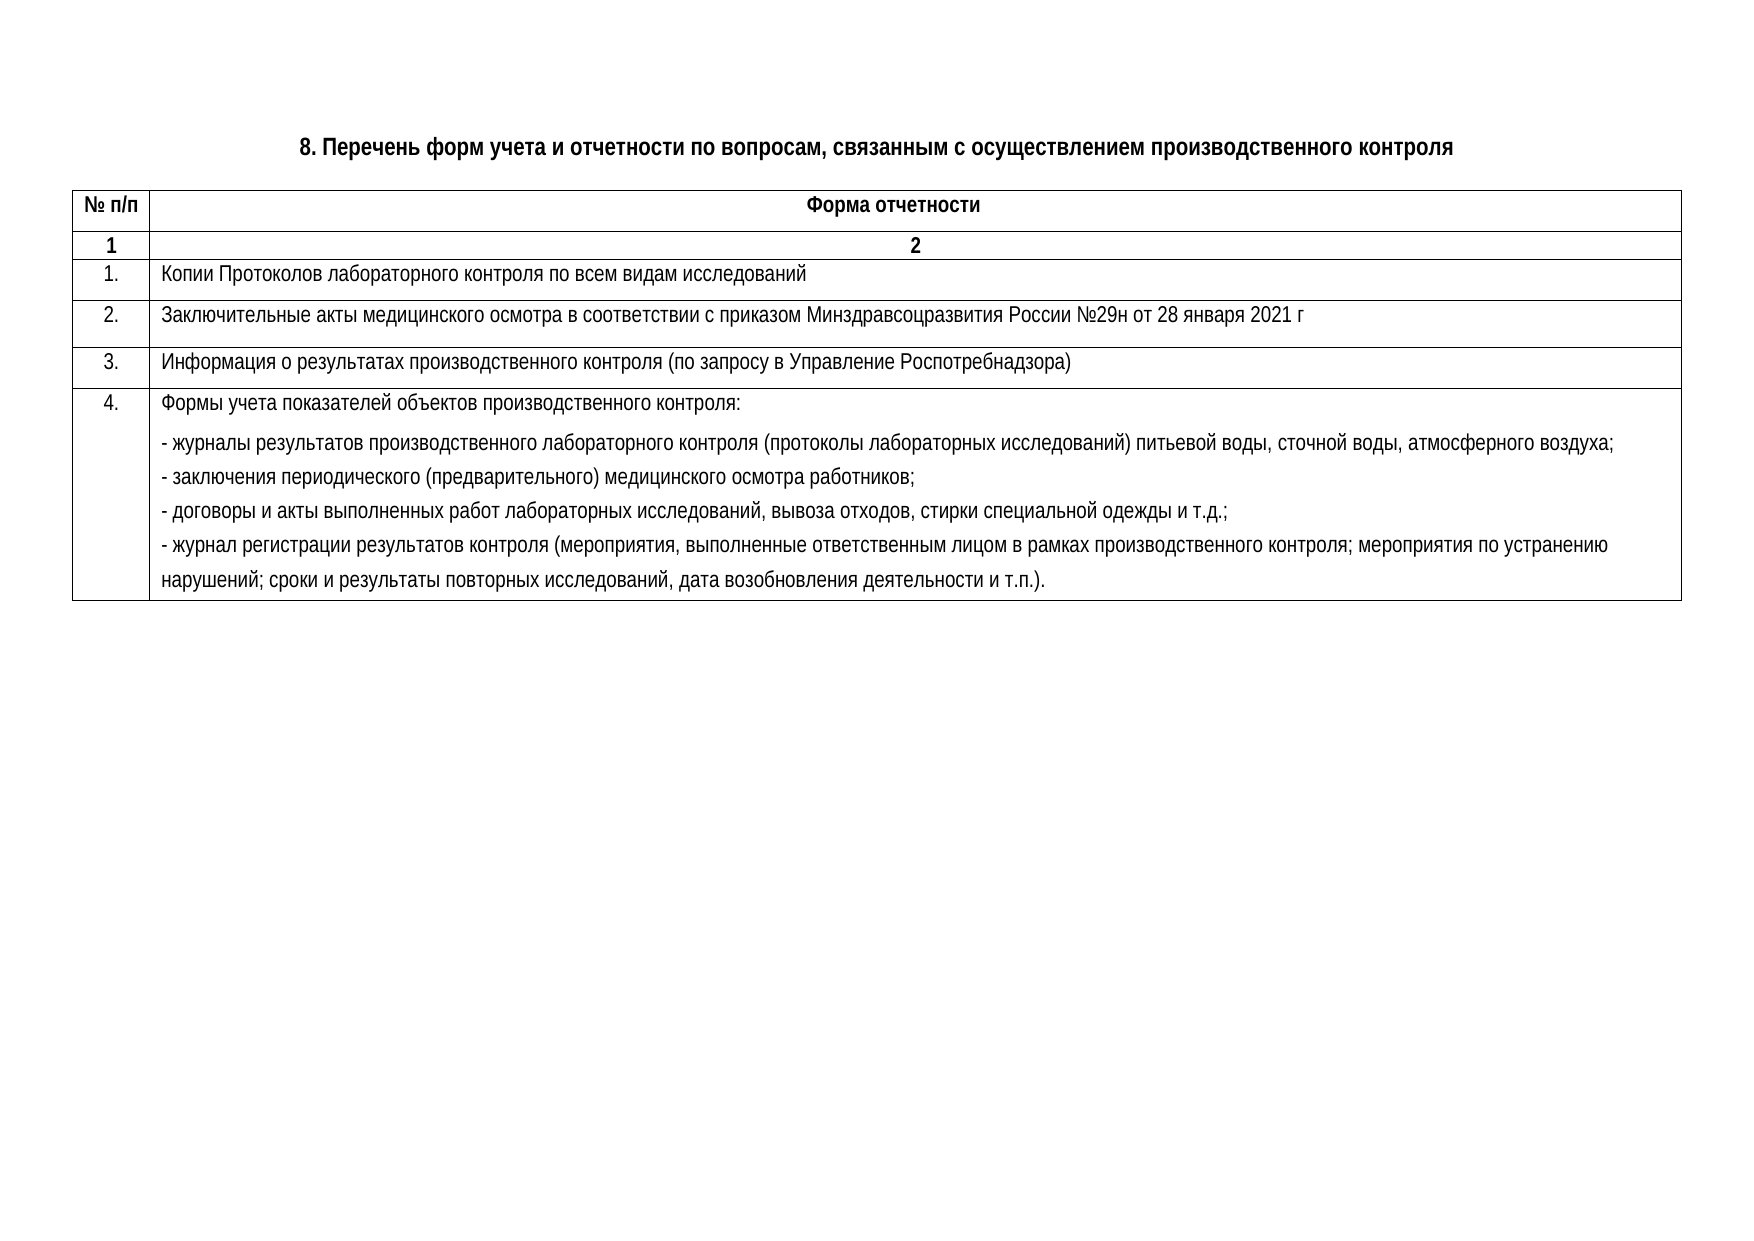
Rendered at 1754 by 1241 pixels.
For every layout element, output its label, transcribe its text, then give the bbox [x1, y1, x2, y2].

table_cell Заключительные акты медицинского осмотра в соответствии с приказом Минздравсоцразвития России №29н от 28 января 2021 г [150, 301, 1681, 347]
table_cell 1. [73, 260, 149, 300]
table_cell 2. [73, 301, 149, 347]
text 8. Перечень форм учета и отчетности по вопросам, связанным с осуществлением производственного контроля [56, 132, 1698, 160]
table_cell Формы учета показателей объектов производственного контроля: - журналы результатов производственного лабораторного контроля (протоколы лабораторных исследований) питьевой воды, сточной воды, атмосферного воздуха; - заключения периодического (предварительного) медицинского осмотра работников; - договоры и акты выполненных работ лабораторных исследований, вывоза отходов, стирки специальной одежды и т.д.; - журнал регистрации результатов контроля (мероприятия, выполненные ответственным лицом в рамках производственного контроля; мероприятия по устранению нарушений; сроки и результаты повторных исследований, дата возобновления деятельности и т.п.). [150, 389, 1681, 600]
table_cell 3. [73, 348, 149, 388]
table_cell 2 [150, 232, 1681, 258]
table_cell 4. [73, 389, 149, 600]
table_header Форма отчетности [150, 191, 1681, 231]
table_cell 1 [73, 232, 149, 258]
table_cell Копии Протоколов лабораторного контроля по всем видам исследований [150, 260, 1681, 300]
table_header № п/п [73, 191, 149, 231]
table_cell Информация о результатах производственного контроля (по запросу в Управление Роспотребнадзора) [150, 348, 1681, 388]
